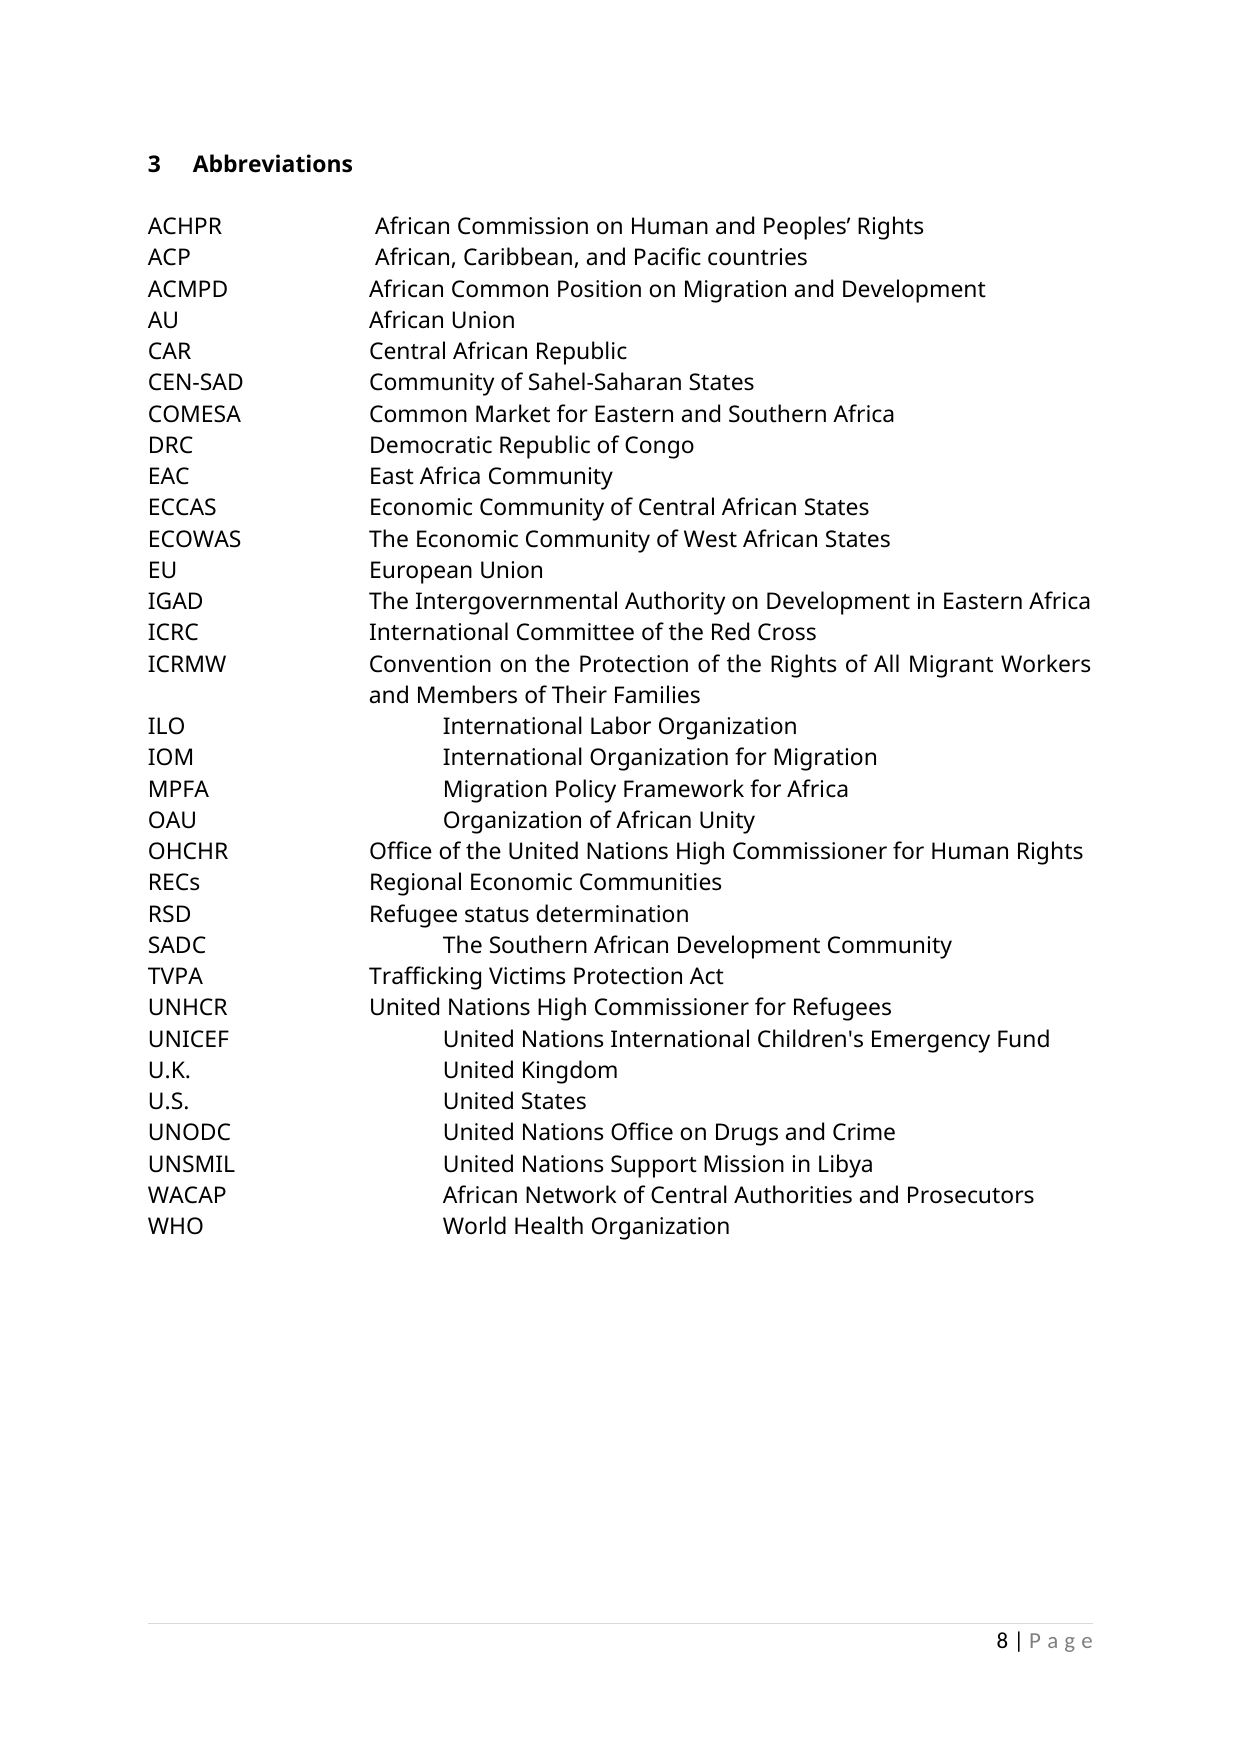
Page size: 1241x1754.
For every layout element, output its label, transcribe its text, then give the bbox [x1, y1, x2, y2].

text ICRC International Committee of the Red Cross [148, 616, 1093, 648]
text ECOWAS The Economic Community of West African States [148, 523, 1093, 554]
text AU African Union [148, 304, 1093, 335]
text IOM International Organization for Migration [148, 741, 1093, 773]
text WACAP African Network of Central Authorities and Prosecutors [148, 1179, 1093, 1210]
text ACHPR African Commission on Human and Peoples’ Rights [148, 210, 1093, 241]
text RECs Regional Economic Communities [148, 866, 1093, 898]
text UNHCR United Nations High Commissioner for Refugees [148, 991, 1093, 1023]
text OHCHR Office of the United Nations High Commissioner for Human Rights [148, 835, 1093, 866]
text ACP African, Caribbean, and Pacific countries [148, 241, 1093, 273]
text WHO World Health Organization [148, 1210, 1093, 1241]
text ILO International Labor Organization [148, 710, 1093, 741]
text EU European Union [148, 554, 1093, 585]
text ICRMW Convention on the Protection of the Rights of All Migrant Workers and Members of Their Families [148, 648, 1093, 710]
text RSD Refugee status determination [148, 898, 1093, 929]
text CAR Central African Republic [148, 335, 1093, 366]
text UNICEF United Nations International Children's Emergency Fund [148, 1023, 1093, 1054]
text UNSMIL United Nations Support Mission in Libya [148, 1148, 1093, 1179]
text IGAD The Intergovernmental Authority on Development in Eastern Africa [148, 585, 1093, 616]
text DRC Democratic Republic of Congo [148, 429, 1093, 460]
text UNODC United Nations Office on Drugs and Crime [148, 1116, 1093, 1148]
text EAC East Africa Community [148, 460, 1093, 491]
text TVPA Trafficking Victims Protection Act [148, 960, 1093, 991]
text ACMPD African Common Position on Migration and Development [148, 273, 1093, 304]
text U.S. United States [148, 1085, 1093, 1116]
text MPFA Migration Policy Framework for Africa [148, 773, 1093, 804]
subtitle Abbreviations [148, 148, 1093, 179]
text COMESA Common Market for Eastern and Southern Africa [148, 398, 1093, 429]
text U.K. United Kingdom [148, 1054, 1093, 1085]
text OAU Organization of African Unity [148, 804, 1093, 835]
text SADC The Southern African Development Community [148, 929, 1093, 960]
text CEN-SAD Community of Sahel-Saharan States [148, 366, 1093, 398]
text ECCAS Economic Community of Central African States [148, 491, 1093, 523]
